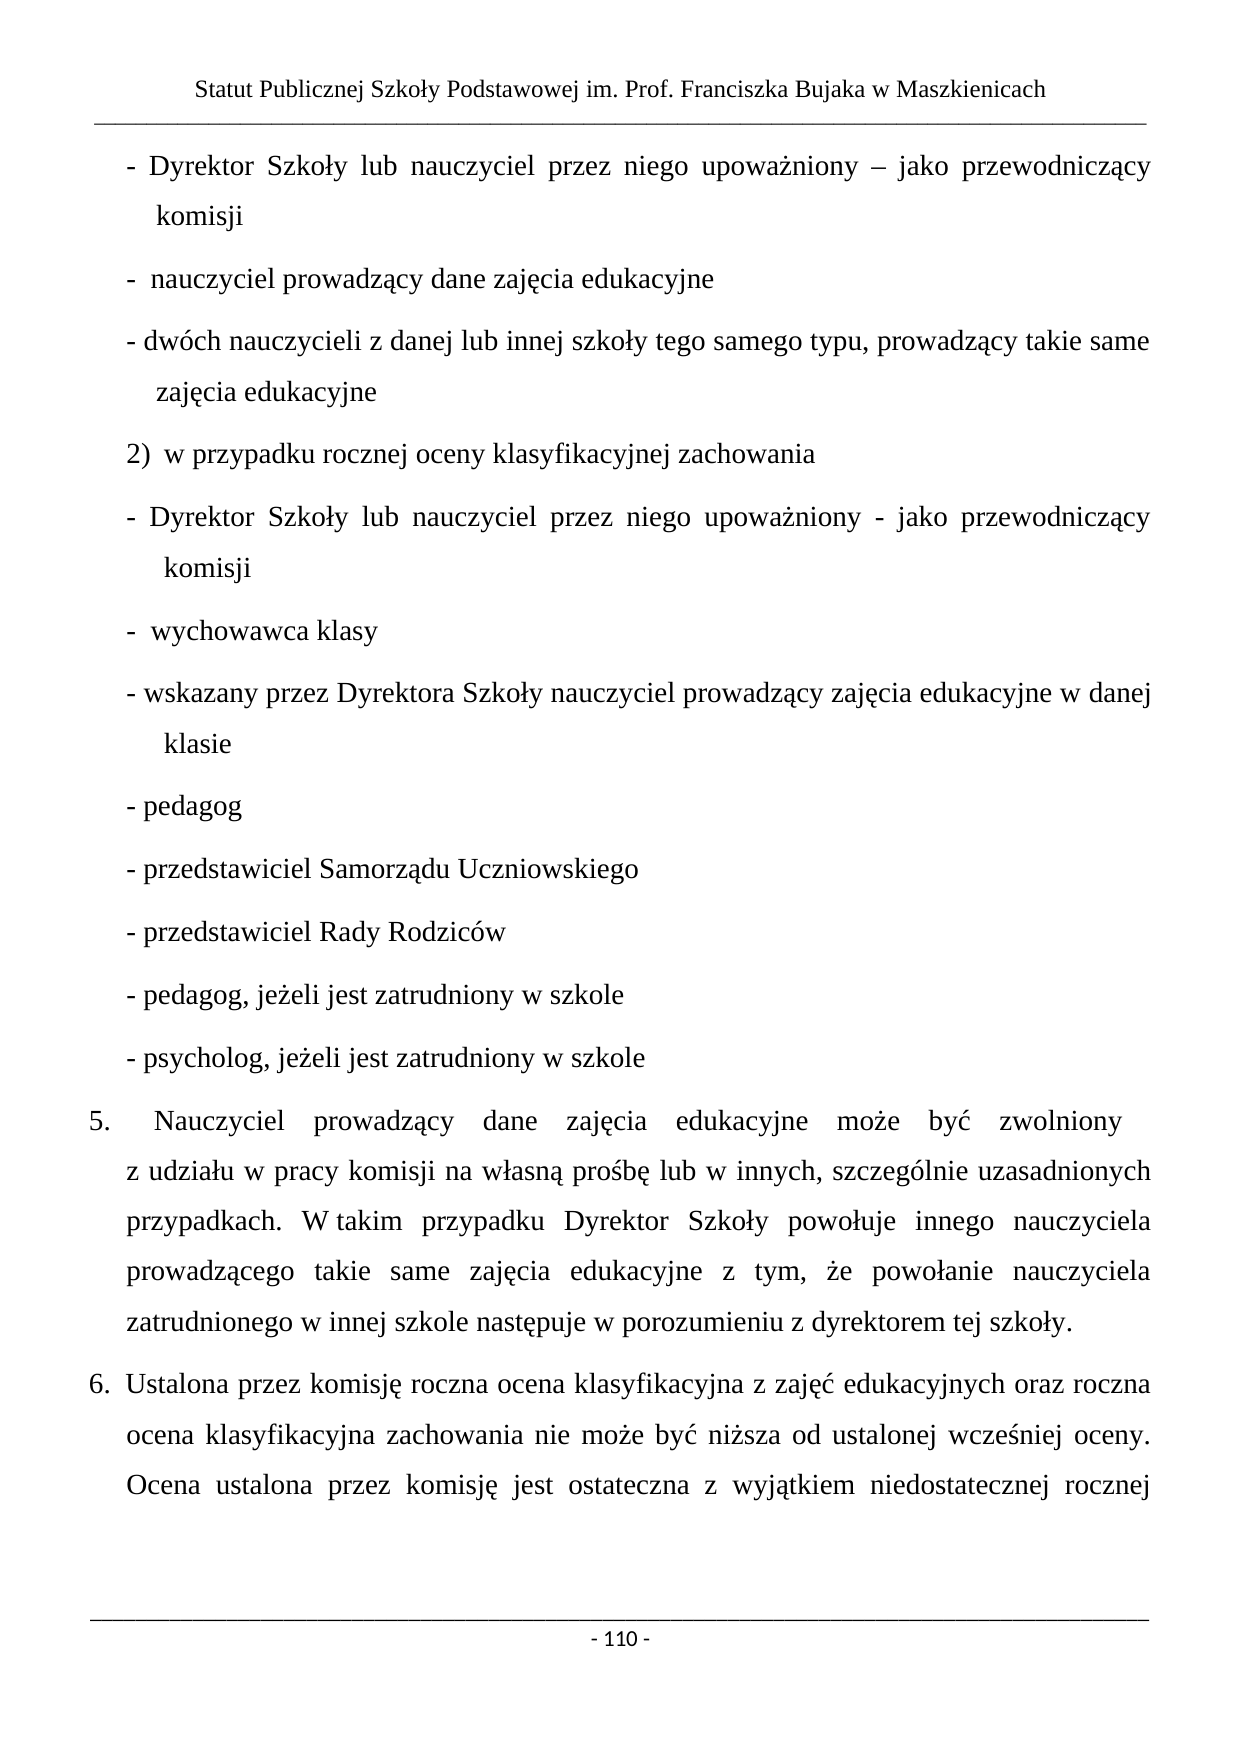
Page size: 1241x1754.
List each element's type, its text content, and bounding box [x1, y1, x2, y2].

text 5. Nauczyciel prowadzący dane zajęcia edukacyjne może być zwolniony z udziału w pracy komisji na własną prośbę lub w innych, szczególnie uzasadnionych przypadkach. W takim przypadku Dyrektor Szkoły powołuje innego nauczyciela prowadzącego takie same zajęcia edukacyjne z tym, że powołanie nauczyciela zatrudnionego w innej szkole następuje w porozumieniu z dyrektorem tej szkoły. [89, 1103, 1152, 1337]
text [89, 1367, 1152, 1501]
list w przypadku rocznej oceny klasyfikacyjnej zachowania [126, 437, 1152, 470]
text - wychowawca klasy [126, 613, 1152, 646]
text - wskazany przez Dyrektora Szkoły nauczyciel prowadzący zajęcia edukacyjne w danej klasie [126, 675, 1152, 759]
text - dwóch nauczycieli z danej lub innej szkoły tego samego typu, prowadzący takie same zajęcia edukacyjne [126, 323, 1152, 407]
text - pedagog, jeżeli jest zatrudniony w szkole [126, 977, 1152, 1011]
text - przedstawiciel Samorządu Uczniowskiego [126, 851, 1152, 885]
text - Dyrektor Szkoły lub nauczyciel przez niego upoważniony - jako przewodniczący komisji [126, 499, 1152, 583]
text - psycholog, jeżeli jest zatrudniony w szkole [126, 1040, 1152, 1073]
text - pedagog [126, 788, 1152, 822]
text - przedstawiciel Rady Rodziców [126, 914, 1152, 948]
text - Dyrektor Szkoły lub nauczyciel przez niego upoważniony – jako przewodniczący komisji [126, 148, 1152, 231]
text - nauczyciel prowadzący dane zajęcia edukacyjne [126, 261, 1152, 294]
